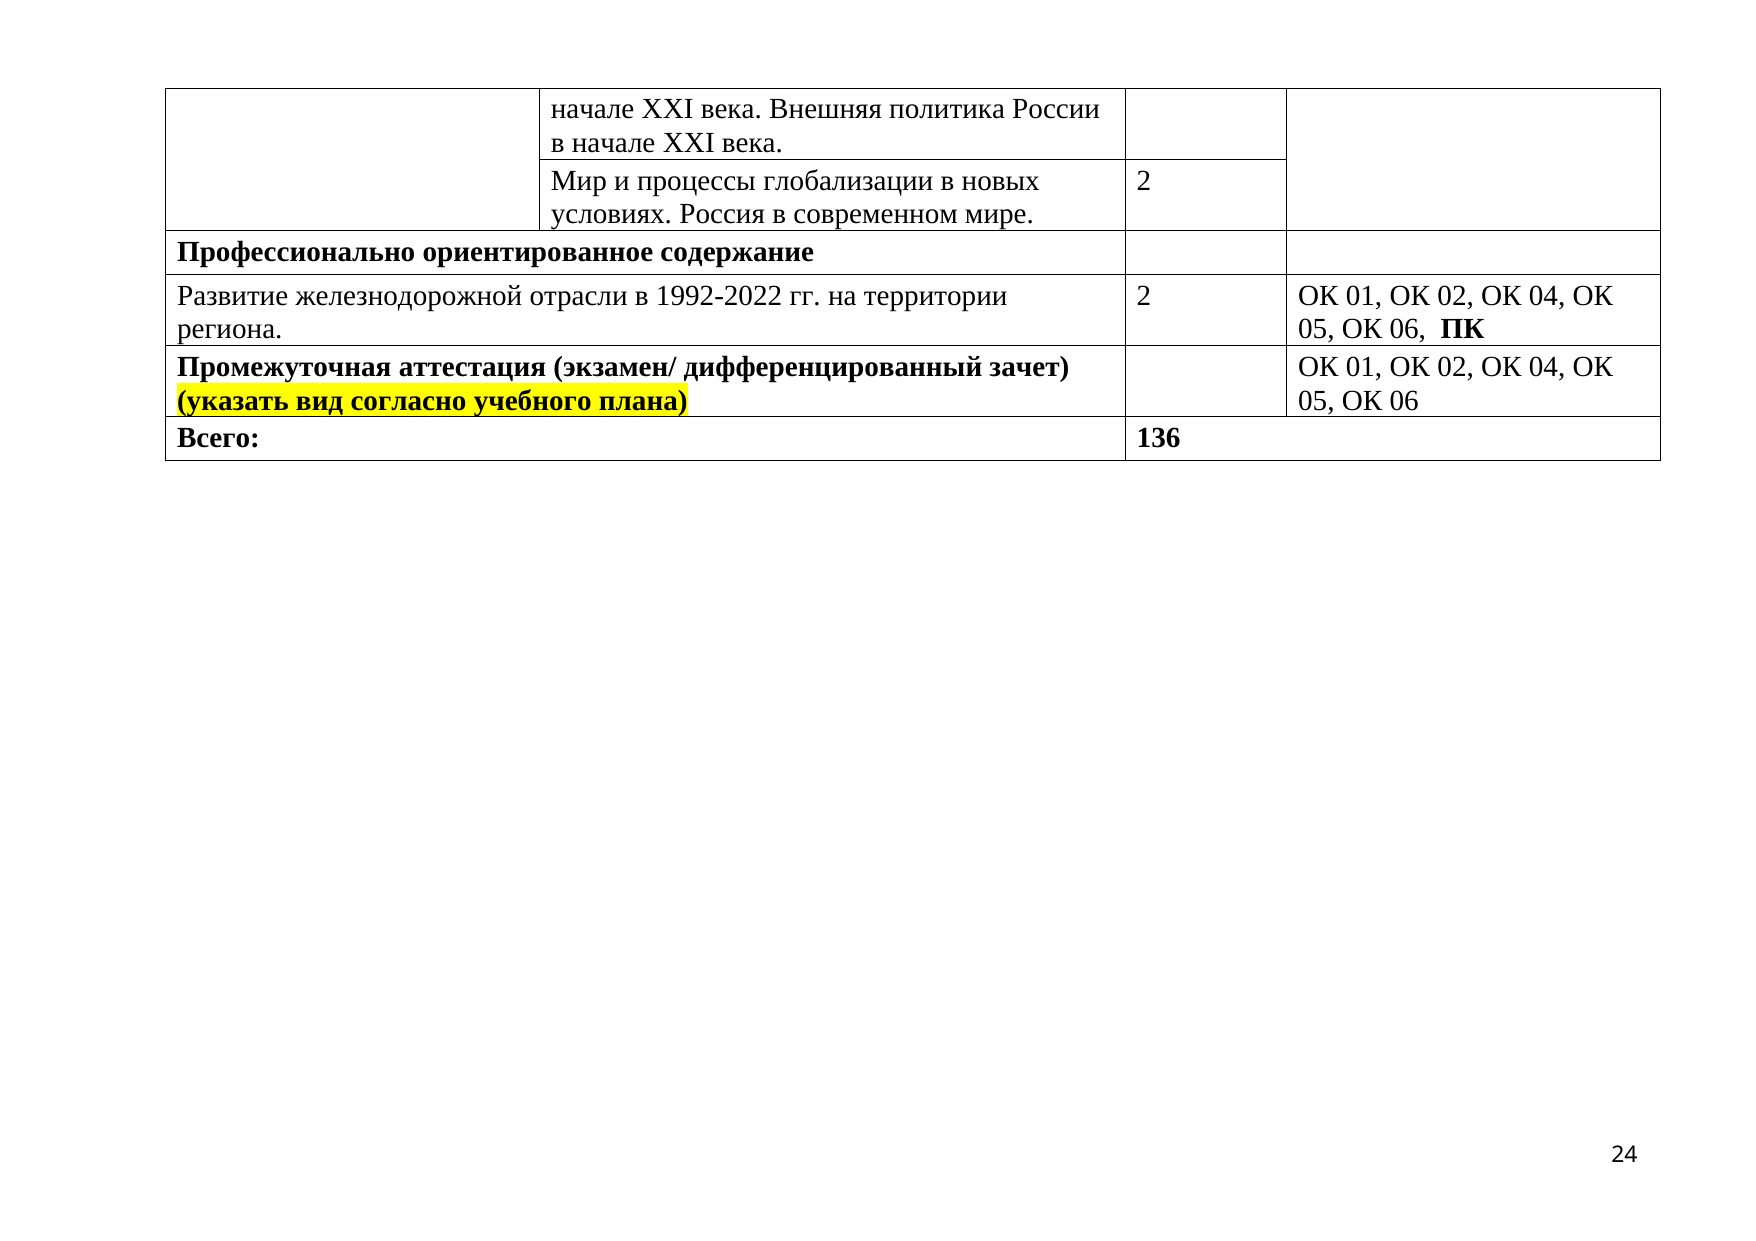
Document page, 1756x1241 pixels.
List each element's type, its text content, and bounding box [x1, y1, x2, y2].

table_cell [1126, 346, 1286, 416]
table_cell ОК 01, ОК 02, ОК 04, ОК 05, ОК 06, ПК [1287, 275, 1660, 345]
table_cell Мир и процессы глобализации в новых условиях. Россия в современном мире. [540, 160, 1125, 230]
table_cell 2 [1126, 275, 1286, 345]
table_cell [540, 89, 1125, 159]
table_cell Промежуточная аттестация (экзамен/ дифференцированный зачет) (указать вид согласно учебного плана) [166, 346, 1125, 416]
table_cell 2 [1126, 160, 1286, 230]
table_cell 136 [1126, 417, 1660, 460]
table_cell Развитие железнодорожной отрасли в 1992-2022 гг. на территории региона. [166, 275, 1125, 345]
table_cell Профессионально ориентированное содержание [166, 231, 1125, 274]
table_cell 2 [1126, 89, 1286, 159]
table_cell [1287, 231, 1660, 274]
table_cell ОК 01, ОК 02, ОК 04, ОК 05, ОК 06 [1287, 346, 1660, 416]
table_cell Всего: [166, 417, 1125, 460]
table_cell [1126, 231, 1286, 274]
